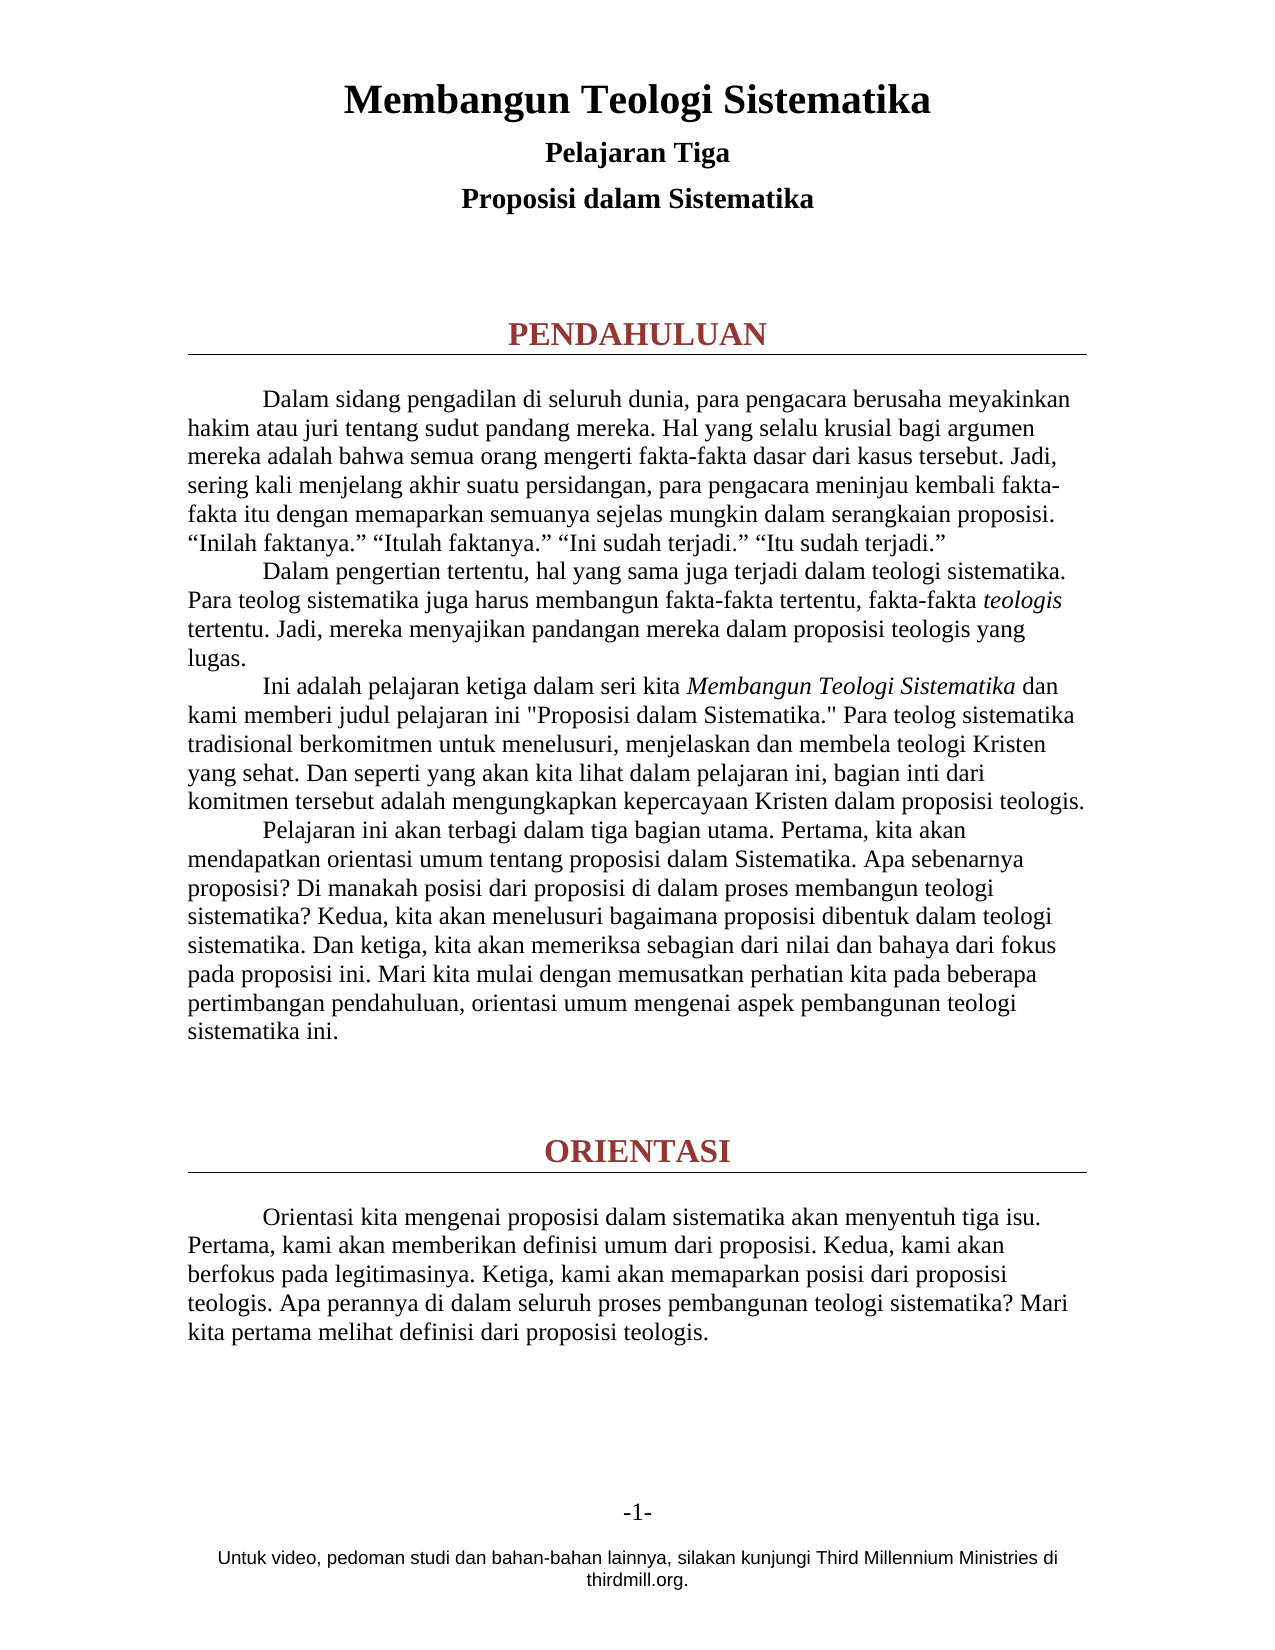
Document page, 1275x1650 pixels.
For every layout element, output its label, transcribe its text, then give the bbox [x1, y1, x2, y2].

subtitle ORIENTASI [187, 1131, 1087, 1173]
text Ini adalah pelajaran ketiga dalam seri kita Membangun Teologi Sistematika dan kami memberi judul pelajaran ini "Proposisi dalam Sistematika." Para teolog sistematika tradisional berkomitmen untuk menelusuri, menjelaskan dan membela teologi Kristen yang sehat. Dan seperti yang akan kita lihat dalam pelajaran ini, bagian inti dari komitmen tersebut adalah mengungkapkan kepercayaan Kristen dalam proposisi teologis. [187, 671, 1087, 815]
text Dalam sidang pengadilan di seluruh dunia, para pengacara berusaha meyakinkan hakim atau juri tentang sudut pandang mereka. Hal yang selalu krusial bagi argumen mereka adalah bahwa semua orang mengerti fakta-fakta dasar dari kasus tersebut. Jadi, sering kali menjelang akhir suatu persidangan, para pengacara meninjau kembali fakta-fakta itu dengan memaparkan semuanya sejelas mungkin dalam serangkaian proposisi. “Inilah faktanya.” “Itulah faktanya.” “Ini sudah terjadi.” “Itu sudah terjadi.” [187, 384, 1087, 556]
subtitle PENDAHULUAN [187, 314, 1087, 355]
text Orientasi kita mengenai proposisi dalam sistematika akan menyentuh tiga isu. Pertama, kami akan memberikan definisi umum dari proposisi. Kedua, kami akan berfokus pada legitimasinya. Ketiga, kami akan memaparkan posisi dari proposisi teologis. Apa perannya di dalam seluruh proses pembangunan teologi sistematika? Mari kita pertama melihat definisi dari proposisi teologis. [187, 1202, 1087, 1345]
text Dalam pengertian tertentu, hal yang sama juga terjadi dalam teologi sistematika. Para teolog sistematika juga harus membangun fakta-fakta tertentu, fakta-fakta teologis tertentu. Jadi, mereka menyajikan pandangan mereka dalam proposisi teologis yang lugas. [187, 556, 1087, 671]
text Pelajaran ini akan terbagi dalam tiga bagian utama. Pertama, kita akan mendapatkan orientasi umum tentang proposisi dalam Sistematika. Apa sebenarnya proposisi? Di manakah posisi dari proposisi di dalam proses membangun teologi sistematika? Kedua, kita akan menelusuri bagaimana proposisi dibentuk dalam teologi sistematika. Dan ketiga, kita akan memeriksa sebagian dari nilai dan bahaya dari fokus pada proposisi ini. Mari kita mulai dengan memusatkan perhatian kita pada beberapa pertimbangan pendahuluan, orientasi umum mengenai aspek pembangunan teologi sistematika ini. [187, 815, 1087, 1045]
